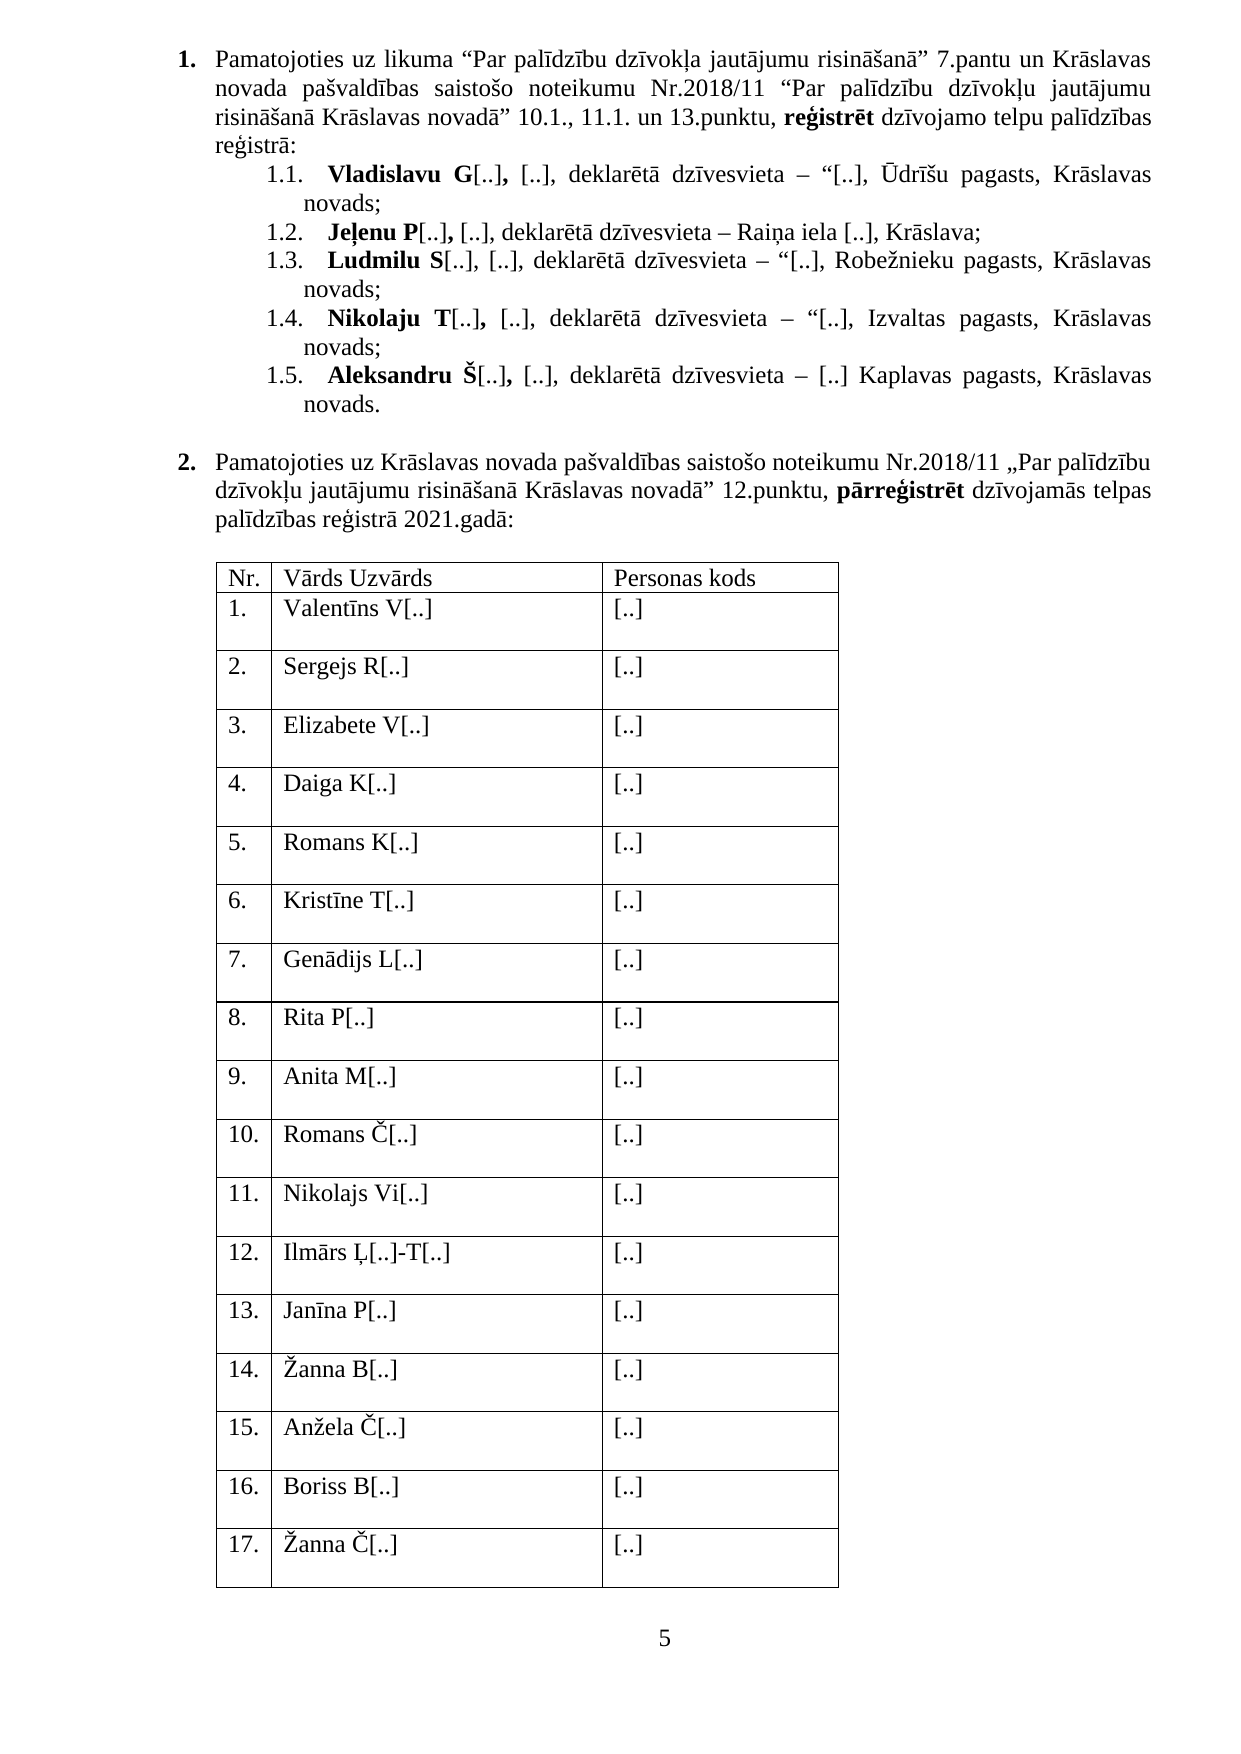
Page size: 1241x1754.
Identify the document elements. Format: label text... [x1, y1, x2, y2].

table_cell [217, 885, 271, 943]
table_cell Valentīns V[..] [272, 593, 602, 650]
table_cell [..] [603, 944, 838, 1001]
table_cell Žanna Č[..] [272, 1529, 602, 1587]
list Jeļenu P[..], [..], deklarētā dzīvesvieta – Raiņa iela [..], Krāslava; [266, 217, 1152, 246]
list Aleksandru Š[..], [..], deklarētā dzīvesvieta – [..] Kaplavas pagasts, Krāslavas novads. [266, 361, 1152, 418]
table_cell [..] [603, 1120, 838, 1177]
table_cell Žanna B[..] [272, 1354, 602, 1411]
table_cell Daiga K[..] [272, 768, 602, 826]
table_cell [217, 1003, 271, 1060]
table_cell Kristīne T[..] [272, 885, 602, 943]
table_header Nr. [217, 563, 271, 592]
table_cell [..] [603, 827, 838, 884]
table_cell [..] [603, 1295, 838, 1353]
table_cell [217, 768, 271, 826]
list Pamatojoties uz Krāslavas novada pašvaldības saistošo noteikumu Nr.2018/11 „Par palīdzību dzīvokļu jautājumu risināšanā Krāslavas novadā” 12.punktu, pārreģistrēt dzīvojamās telpas palīdzības reģistrā 2021.gadā: [177, 447, 1152, 533]
table_cell [..] [603, 1237, 838, 1294]
table_cell Ilmārs Ļ[..]-T[..] [272, 1237, 602, 1294]
table_cell [..] [603, 1529, 838, 1587]
table_cell [217, 1529, 271, 1587]
table_cell [..] [603, 651, 838, 709]
table_cell [217, 1295, 271, 1353]
table_cell [217, 1120, 271, 1177]
list Ludmilu S[..], [..], deklarētā dzīvesvieta – “[..], Robežnieku pagasts, Krāslavas novads; [266, 246, 1152, 303]
table_cell [217, 944, 271, 1001]
table_cell Romans Č[..] [272, 1120, 602, 1177]
table_cell [217, 1354, 271, 1411]
table_cell Janīna P[..] [272, 1295, 602, 1353]
table_cell [217, 710, 271, 767]
table_cell [217, 1237, 271, 1294]
table_cell [..] [603, 1412, 838, 1470]
table_cell [217, 1471, 271, 1528]
table_cell Elizabete V[..] [272, 710, 602, 767]
table_cell Anžela Č[..] [272, 1412, 602, 1470]
table_cell Genādijs L[..] [272, 944, 602, 1001]
table_header Personas kods [603, 563, 838, 592]
table_cell [217, 1061, 271, 1118]
table_cell [..] [603, 768, 838, 826]
table_cell [..] [603, 593, 838, 650]
table_cell [..] [603, 1061, 838, 1118]
table_cell Sergejs R[..] [272, 651, 602, 709]
list Nikolaju T[..], [..], deklarētā dzīvesvieta – “[..], Izvaltas pagasts, Krāslavas novads; [266, 303, 1152, 361]
table_cell [..] [603, 885, 838, 943]
table_cell [..] [603, 1471, 838, 1528]
table_cell Anita M[..] [272, 1061, 602, 1118]
table_cell [..] [603, 1178, 838, 1236]
table_cell [..] [603, 1354, 838, 1411]
table_cell [..] [603, 1003, 838, 1060]
list Pamatojoties uz likuma “Par palīdzību dzīvokļa jautājumu risināšanā” 7.pantu un Krāslavas novada pašvaldības saistošo noteikumu Nr.2018/11 “Par palīdzību dzīvokļu jautājumu risināšanā Krāslavas novadā” 10.1., 11.1. un 13.punktu, reģistrēt dzīvojamo telpu palīdzības reģistrā: [177, 44, 1152, 159]
table_cell [217, 593, 271, 650]
table_cell Rita P[..] [272, 1003, 602, 1060]
table_cell Boriss B[..] [272, 1471, 602, 1528]
list Vladislavu G[..], [..], deklarētā dzīvesvieta – “[..], Ūdrīšu pagasts, Krāslavas novads; [266, 159, 1152, 217]
table_cell [..] [603, 710, 838, 767]
table_cell [217, 1412, 271, 1470]
table_header Vārds Uzvārds [272, 563, 602, 592]
table_cell [217, 827, 271, 884]
table_cell Romans K[..] [272, 827, 602, 884]
table_cell [217, 651, 271, 709]
table_cell Nikolajs Vi[..] [272, 1178, 602, 1236]
table_cell [217, 1178, 271, 1236]
